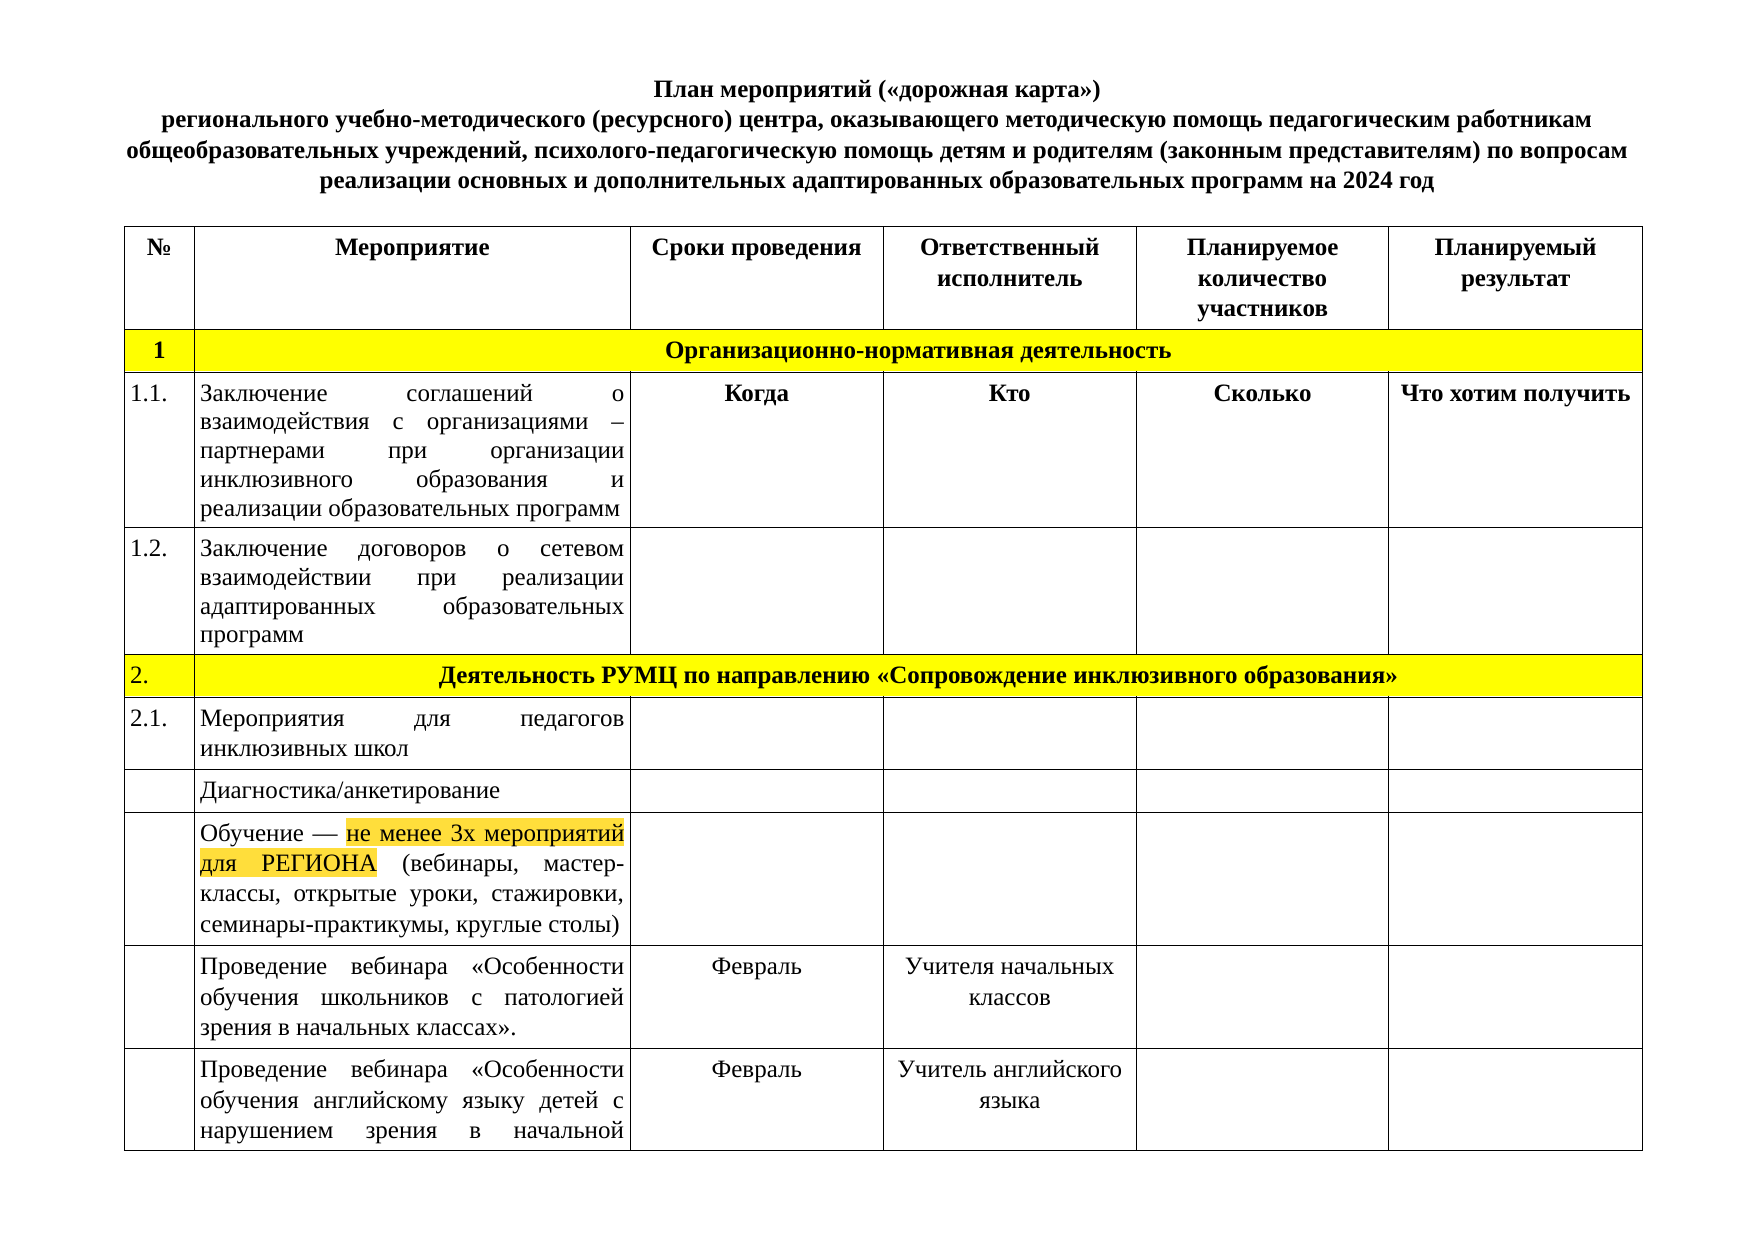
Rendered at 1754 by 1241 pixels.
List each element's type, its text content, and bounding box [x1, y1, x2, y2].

table_cell Когда [631, 373, 883, 527]
table_cell 1 [125, 330, 194, 371]
table_cell [1389, 528, 1642, 654]
table_cell Проведение вебинара «Особенности обучения школьников с патологией зрения в начальных классах». [195, 946, 630, 1048]
table_cell Обучение — не менее 3х мероприятий для РЕГИОНА (вебинары, мастер-классы, открытые уроки, стажировки, семинары-практикумы, круглые столы) [195, 813, 630, 945]
table_cell [884, 698, 1136, 769]
table_cell [1389, 1049, 1642, 1150]
table_cell [125, 813, 194, 945]
table_header Планируемый результат [1389, 227, 1642, 329]
table_cell 1.1. [125, 373, 194, 527]
table_cell [1137, 698, 1388, 769]
table_cell [884, 528, 1136, 654]
table_cell [631, 698, 883, 769]
table_cell [631, 813, 883, 945]
table_header Ответственный исполнитель [884, 227, 1136, 329]
table_cell [1389, 946, 1642, 1048]
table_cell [195, 1049, 630, 1150]
table_cell [1137, 770, 1388, 811]
table_header Мероприятие [195, 227, 630, 329]
text План мероприятий («дорожная карта») [118, 74, 1636, 103]
table_cell Мероприятия для педагогов инклюзивных школ [195, 698, 630, 769]
table_cell [125, 946, 194, 1048]
table_cell Сколько [1137, 373, 1388, 527]
table_cell Деятельность РУМЦ по направлению «Сопровождение инклюзивного образования» [195, 655, 1642, 696]
table_cell [1389, 813, 1642, 945]
table_cell [1137, 528, 1388, 654]
table_cell [884, 813, 1136, 945]
table_cell [1137, 946, 1388, 1048]
table_cell [1389, 698, 1642, 769]
table_cell [1137, 1049, 1388, 1150]
table_cell 2.1. [125, 698, 194, 769]
table_cell Организационно-нормативная деятельность [195, 330, 1642, 371]
table_cell Что хотим получить [1389, 373, 1642, 527]
table_cell Заключение договоров о сетевом взаимодействии при реализации адаптированных образовательных программ [195, 528, 630, 654]
table_cell Кто [884, 373, 1136, 527]
table_cell [125, 770, 194, 811]
table_cell Февраль [631, 1049, 883, 1150]
table_cell Учителя начальных классов [884, 946, 1136, 1048]
table_cell 1.2. [125, 528, 194, 654]
text регионального учебно-методического (ресурсного) центра, оказывающего методическую помощь педагогическим работникам общеобразовательных учреждений, психолого-педагогическую помощь детям и родителям (законным представителям) по вопросам реализации основных и дополнительных адаптированных образовательных программ на 2024 год [118, 104, 1636, 194]
table_cell Февраль [631, 946, 883, 1048]
table_cell Диагностика/анкетирование [195, 770, 630, 811]
table_cell Заключение соглашений о взаимодействия с организациями – партнерами при организации инклюзивного образования и реализации образовательных программ [195, 373, 630, 527]
table_cell [1137, 813, 1388, 945]
table_cell [125, 1049, 194, 1150]
table_cell [631, 770, 883, 811]
table_cell [631, 528, 883, 654]
table_header Планируемое количество участников [1137, 227, 1388, 329]
table_cell [1389, 770, 1642, 811]
table_header Сроки проведения [631, 227, 883, 329]
table_cell [884, 770, 1136, 811]
table_cell 2. [125, 655, 194, 696]
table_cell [884, 1049, 1136, 1150]
table_header № [125, 227, 194, 329]
